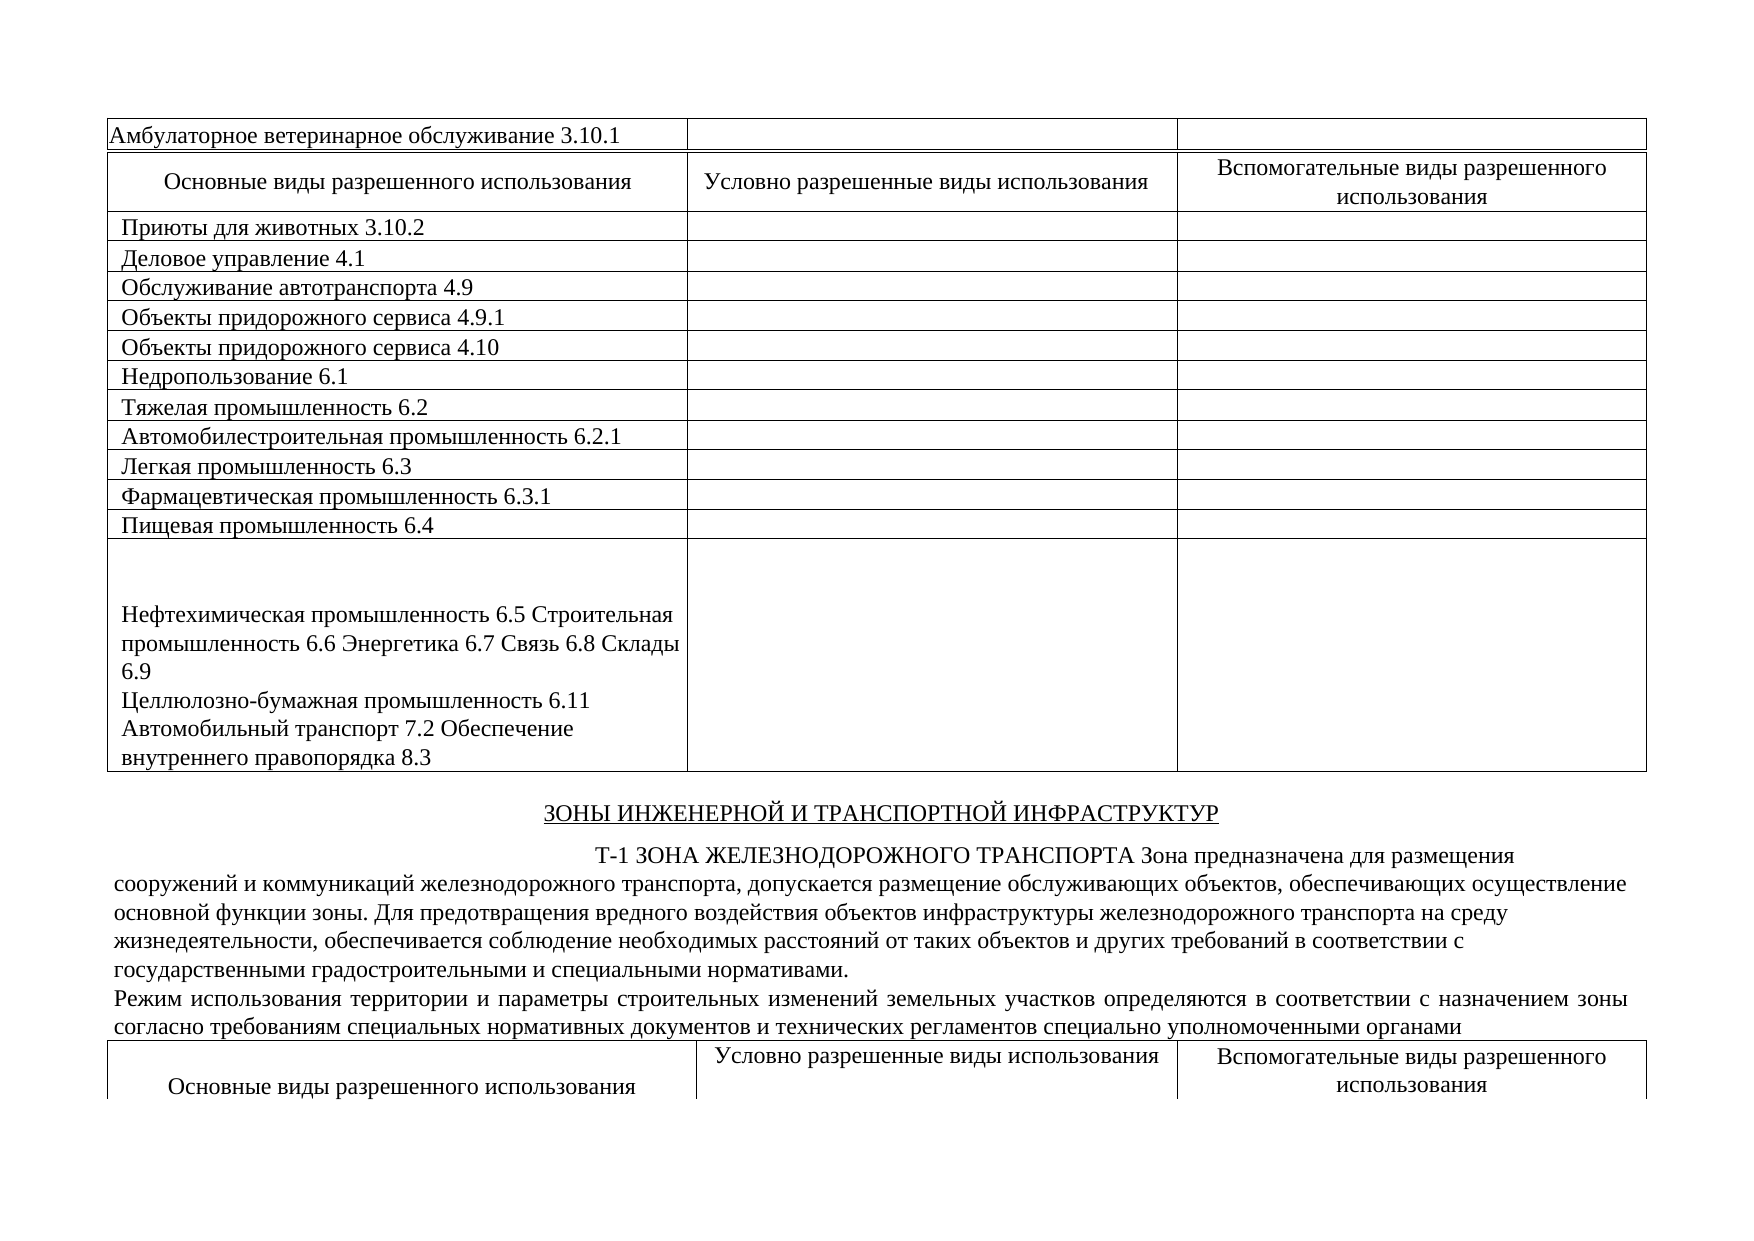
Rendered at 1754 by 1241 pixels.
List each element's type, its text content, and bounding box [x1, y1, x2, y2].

table_cell Автомобилестроительная промышленность 6.2.1 [108, 421, 687, 449]
table_cell [688, 421, 1177, 449]
table_cell [1178, 450, 1646, 479]
table_cell [1178, 421, 1646, 449]
table_cell [688, 212, 1177, 240]
table_header Вспомогательные виды разрешенного использования [1178, 1041, 1646, 1099]
table_cell Тяжелая промышленность 6.2 [108, 390, 687, 420]
table_header Основные виды разрешенного использования [108, 1041, 696, 1099]
table_cell [688, 450, 1177, 479]
table_cell [688, 539, 1177, 771]
table_cell [1178, 331, 1646, 360]
table_cell Нефтехимическая промышленность 6.5 Строительная промышленность 6.6 Энергетика 6.7 Связь 6.8 Склады 6.9 Целлюлозно-бумажная промышленность 6.11 Автомобильный транспорт 7.2 Обеспечение внутреннего правопорядка 8.3 [108, 539, 687, 771]
table_cell [688, 331, 1177, 360]
table_cell Пищевая промышленность 6.4 [108, 510, 687, 538]
table_cell [1178, 361, 1646, 389]
table_cell [1178, 539, 1646, 771]
text ЗОНЫ ИНЖЕНЕРНОЙ И ТРАНСПОРТНОЙ ИНФРАСТРУКТУР [116, 802, 1647, 826]
table_cell Недропользование 6.1 [108, 361, 687, 389]
table_cell [1178, 390, 1646, 420]
table_cell [688, 119, 1177, 148]
table_cell [688, 301, 1177, 330]
table_cell [688, 480, 1177, 509]
table_cell [688, 361, 1177, 389]
text Режим использования территории и параметры строительных изменений земельных участков определяются в соответствии с назначением зоны согласно требованиям специальных нормативных документов и технических регламентов специально уполномоченными органами [113, 983, 1630, 1040]
table_cell [1178, 119, 1646, 148]
table_header Условно разрешенные виды использования [697, 1041, 1177, 1099]
table_header Основные виды разрешенного использования [108, 153, 687, 211]
table_cell [688, 241, 1177, 271]
table_cell [1178, 480, 1646, 509]
table_cell [688, 390, 1177, 420]
table_cell [1178, 301, 1646, 330]
table_cell Амбулаторное ветеринарное обслуживание 3.10.1 [108, 119, 687, 148]
table_cell [1178, 510, 1646, 538]
table_cell [1178, 212, 1646, 240]
table_cell [1178, 241, 1646, 271]
table_header Вспомогательные виды разрешенного использования [1178, 153, 1646, 211]
table_cell Деловое управление 4.1 [108, 241, 687, 271]
table_cell Объекты придорожного сервиса 4.10 [108, 331, 687, 360]
text Т-1 ЗОНА ЖЕЛЕЗНОДОРОЖНОГО ТРАНСПОРТА Зона предназначена для размещения сооружений и коммуникаций железнодорожного транспорта, допускается размещение обслуживающих объектов, обеспечивающих осуществление основной функции зоны. Для предотвращения вредного воздействия объектов инфраструктуры железнодорожного транспорта на среду жизнедеятельности, обеспечивается соблюдение необходимых расстояний от таких объектов и других требований в соответствии с государственными градостроительными и специальными нормативами. [113, 840, 1630, 983]
table_cell [688, 272, 1177, 300]
table_cell Приюты для животных 3.10.2 [108, 212, 687, 240]
table_cell Фармацевтическая промышленность 6.3.1 [108, 480, 687, 509]
table_cell [1178, 272, 1646, 300]
table_header Условно разрешенные виды использования [688, 153, 1177, 211]
table_cell Обслуживание автотранспорта 4.9 [108, 272, 687, 300]
table_cell Легкая промышленность 6.3 [108, 450, 687, 479]
table_cell Объекты придорожного сервиса 4.9.1 [108, 301, 687, 330]
table_cell [688, 510, 1177, 538]
